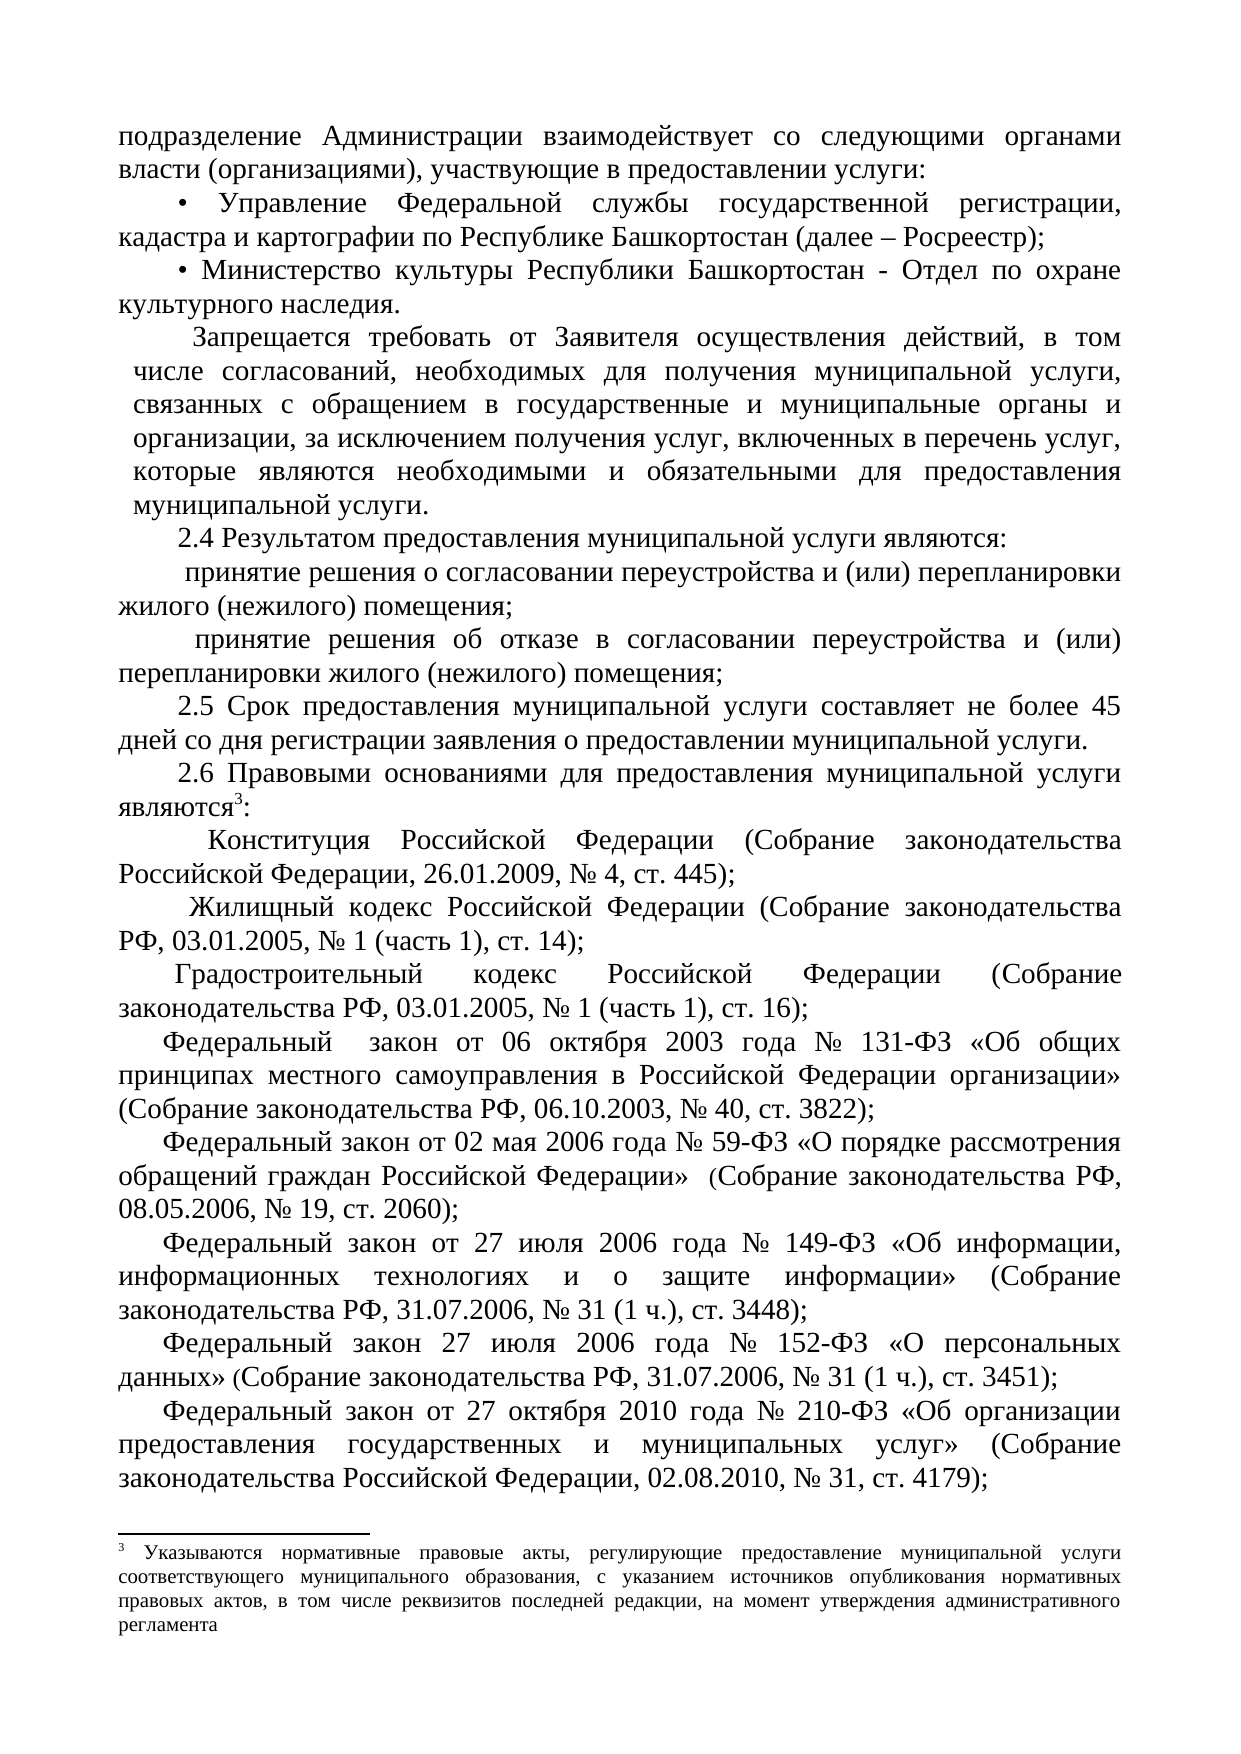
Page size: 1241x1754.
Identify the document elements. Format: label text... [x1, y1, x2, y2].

text принятие решения о согласовании переустройства и (или) перепланировки жилого (нежилого) помещения; [118, 554, 1122, 621]
text 2.6 Правовыми основаниями для предоставления муниципальной услуги являются: [118, 755, 1122, 822]
text принятие решения об отказе в согласовании переустройства и (или) перепланировки жилого (нежилого) помещения; [118, 621, 1122, 688]
text Жилищный кодекс Российской Федерации (Собрание законодательства РФ, 03.01.2005, № 1 (часть 1), ст. 14); [118, 889, 1122, 957]
text Федеральный закон 27 июля 2006 года № 152-ФЗ «О персональных данных» (Собрание законодательства РФ, 31.07.2006, № 31 (1 ч.), ст. 3451); [118, 1326, 1122, 1393]
text Градостроительный кодекс Российской Федерации (Собрание законодательства РФ, 03.01.2005, № 1 (часть 1), ст. 16); [118, 957, 1122, 1024]
text Федеральный закон от 27 июля 2006 года № 149-ФЗ «Об информации, информационных технологиях и о защите информации» (Собрание законодательства РФ, 31.07.2006, № 31 (1 ч.), ст. 3448); [118, 1225, 1122, 1326]
text Федеральный закон от 06 октября 2003 года № 131-ФЗ «Об общих принципах местного самоуправления в Российской Федерации организации» (Собрание законодательства РФ, 06.10.2003, № 40, ст. 3822); [118, 1024, 1122, 1124]
text • Управление Федеральной службы государственной регистрации, кадастра и картографии по Республике Башкортостан (далее – Росреестр); [118, 185, 1122, 252]
text • Министерство культуры Республики Башкортостан - Отдел по охране культурного наследия. [118, 252, 1122, 319]
text Федеральный закон от 27 октября 2010 года № 210-ФЗ «Об организации предоставления государственных и муниципальных услуг» (Собрание законодательства Российской Федерации, 02.08.2010, № 31, ст. 4179); [118, 1393, 1122, 1493]
text Запрещается требовать от Заявителя осуществления действий, в том числе согласований, необходимых для получения муниципальной услуги, связанных с обращением в государственные и муниципальные органы и организации, за исключением получения услуг, включенных в перечень услуг, которые являются необходимыми и обязательными для предоставления муниципальной услуги. [133, 319, 1122, 521]
text Федеральный закон от 02 мая 2006 года № 59-ФЗ «О порядке рассмотрения обращений граждан Российской Федерации» (Собрание законодательства РФ, 08.05.2006, № 19, ст. 2060); [118, 1124, 1122, 1225]
text 2.5 Срок предоставления муниципальной услуги составляет не более 45 дней со дня регистрации заявления о предоставлении муниципальной услуги. [118, 688, 1122, 755]
text Конституция Российской Федерации (Собрание законодательства Российской Федерации, 26.01.2009, № 4, ст. 445); [118, 822, 1122, 889]
text 2.4 Результатом предоставления муниципальной услуги являются: [118, 521, 1122, 554]
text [118, 118, 1122, 185]
